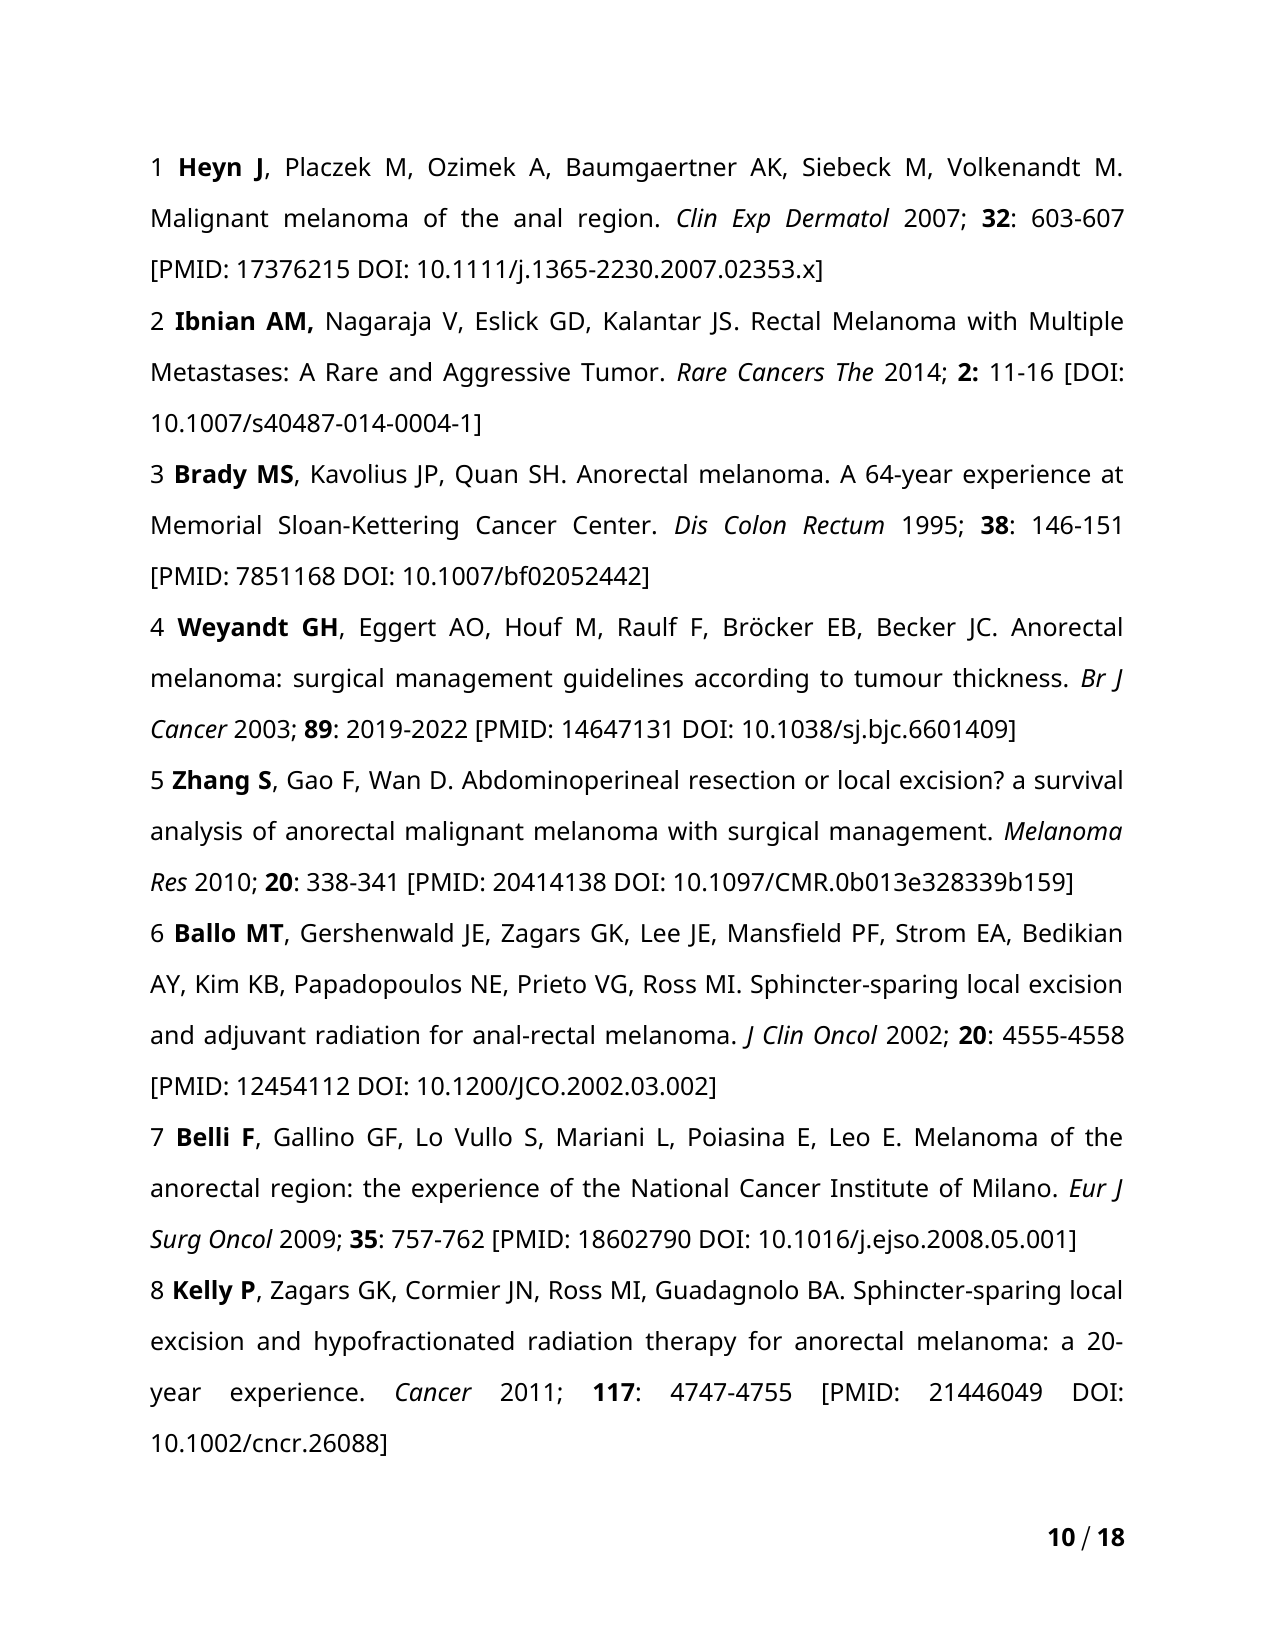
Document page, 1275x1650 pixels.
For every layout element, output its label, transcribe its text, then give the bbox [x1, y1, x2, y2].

text 2 Ibnian AM, Nagaraja V, Eslick GD, Kalantar JS. Rectal Melanoma with Multiple Metastases: A Rare and Aggressive Tumor. Rare Cancers The 2014; 2: 11-16 [DOI: 10.1007/s40487-014-0004-1] [150, 303, 1125, 439]
text 6 Ballo MT, Gershenwald JE, Zagars GK, Lee JE, Mansfield PF, Strom EA, Bedikian AY, Kim KB, Papadopoulos NE, Prieto VG, Ross MI. Sphincter-sparing local excision and adjuvant radiation for anal-rectal melanoma. J Clin Oncol 2002; 20: 4555-4558 [PMID: 12454112 DOI: 10.1200/JCO.2002.03.002] [150, 916, 1125, 1103]
text 8 Kelly P, Zagars GK, Cormier JN, Ross MI, Guadagnolo BA. Sphincter-sparing local excision and hypofractionated radiation therapy for anorectal melanoma: a 20-year experience. Cancer 2011; 117: 4747-4755 [PMID: 21446049 DOI: 10.1002/cncr.26088] [150, 1273, 1125, 1460]
text 7 Belli F, Gallino GF, Lo Vullo S, Mariani L, Poiasina E, Leo E. Melanoma of the anorectal region: the experience of the National Cancer Institute of Milano. Eur J Surg Oncol 2009; 35: 757-762 [PMID: 18602790 DOI: 10.1016/j.ejso.2008.05.001] [150, 1120, 1125, 1256]
text 3 Brady MS, Kavolius JP, Quan SH. Anorectal melanoma. A 64-year experience at Memorial Sloan-Kettering Cancer Center. Dis Colon Rectum 1995; 38: 146-151 [PMID: 7851168 DOI: 10.1007/bf02052442] [150, 456, 1125, 592]
text 1 Heyn J, Placzek M, Ozimek A, Baumgaertner AK, Siebeck M, Volkenandt M. Malignant melanoma of the anal region. Clin Exp Dermatol 2007; 32: 603-607 [PMID: 17376215 DOI: 10.1111/j.1365-2230.2007.02353.x] [150, 150, 1125, 286]
text 4 Weyandt GH, Eggert AO, Houf M, Raulf F, Bröcker EB, Becker JC. Anorectal melanoma: surgical management guidelines according to tumour thickness. Br J Cancer 2003; 89: 2019-2022 [PMID: 14647131 DOI: 10.1038/sj.bjc.6601409] [150, 609, 1125, 746]
text 5 Zhang S, Gao F, Wan D. Abdominoperineal resection or local excision? a survival analysis of anorectal malignant melanoma with surgical management. Melanoma Res 2010; 20: 338-341 [PMID: 20414138 DOI: 10.1097/CMR.0b013e328339b159] [150, 762, 1125, 899]
